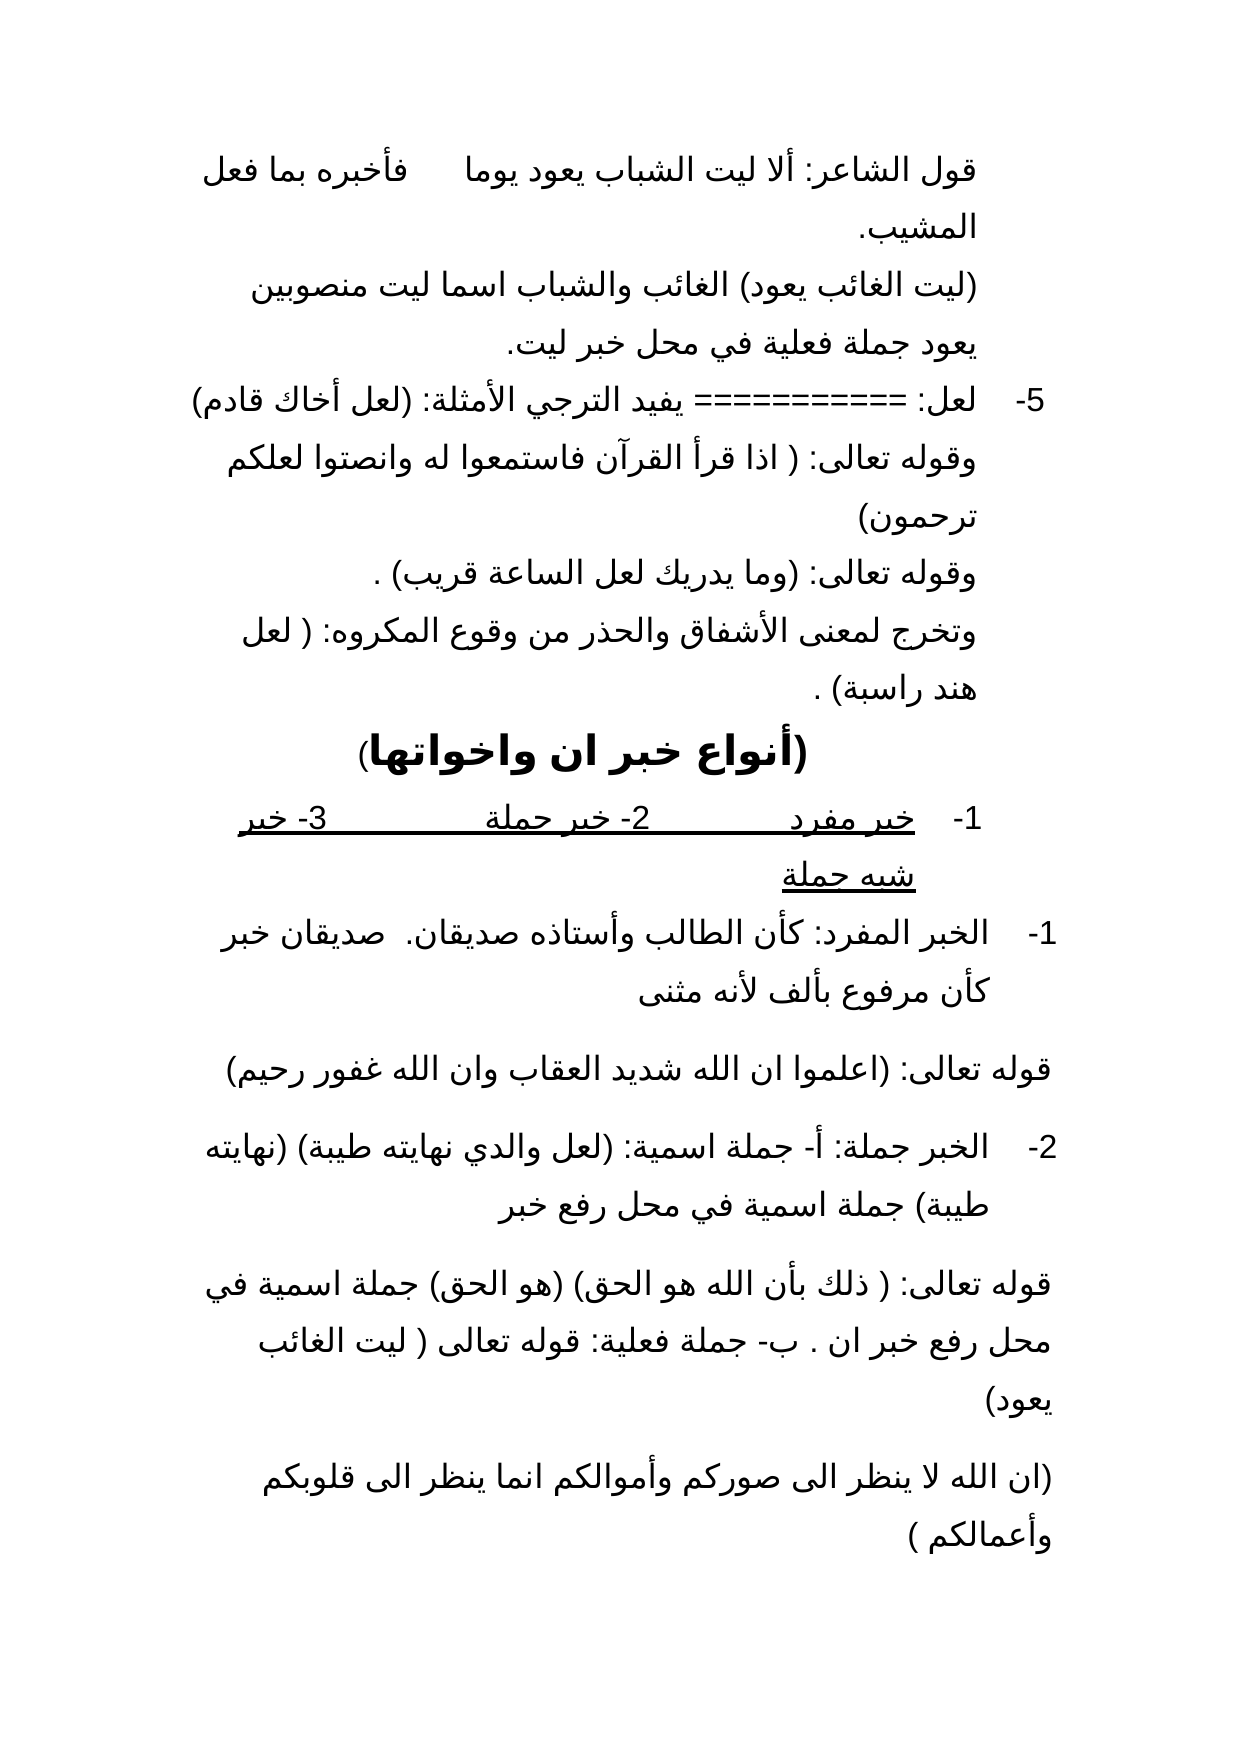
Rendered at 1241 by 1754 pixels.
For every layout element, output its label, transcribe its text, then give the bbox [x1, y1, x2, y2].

list وقوله تعالى: (وما يدريك لعل الساعة قريب) . [187, 553, 978, 592]
list خبر مفرد 2- خبر جملة 3- خبر شبه جملة [187, 798, 953, 894]
list قول الشاعر: ألا ليت الشباب يعود يوما فأخبره بما فعل المشيب. [187, 150, 978, 246]
list الخبر المفرد: كأن الطالب وأستاذه صديقان. صديقان خبر كأن مرفوع بألف لأنه مثنى [187, 913, 1028, 1009]
list الخبر جملة: أ- جملة اسمية: (لعل والدي نهايته طيبة) (نهايته طيبة) جملة اسمية في محل رفع خبر [187, 1128, 1028, 1224]
text قوله تعالى: (اعلموا ان الله شديد العقاب وان الله غفور رحيم) [187, 1049, 1053, 1088]
list لعل: =========== يفيد الترجي الأمثلة: (لعل أخاك قادم) [187, 380, 1015, 419]
list وتخرج لمعنى الأشفاق والحذر من وقوع المكروه: ( لعل هند راسبة) . [187, 611, 978, 707]
list (ليت الغائب يعود) الغائب والشباب اسما ليت منصوبين يعود جملة فعلية في محل خبر ليت. [187, 265, 978, 361]
text قوله تعالى: ( ذلك بأن الله هو الحق) (هو الحق) جملة اسمية في محل رفع خبر ان . ب- جملة فعلية: قوله تعالى ( ليت الغائب يعود) [187, 1264, 1053, 1417]
list وقوله تعالى: ( اذا قرأ القرآن فاستمعوا له وانصتوا لعلكم ترحمون) [187, 438, 978, 534]
text (ان الله لا ينظر الى صوركم وأموالكم انما ينظر الى قلوبكم وأعمالكم ) [187, 1457, 1053, 1553]
list (أنواع خبر ان واخواتها) [187, 726, 978, 774]
